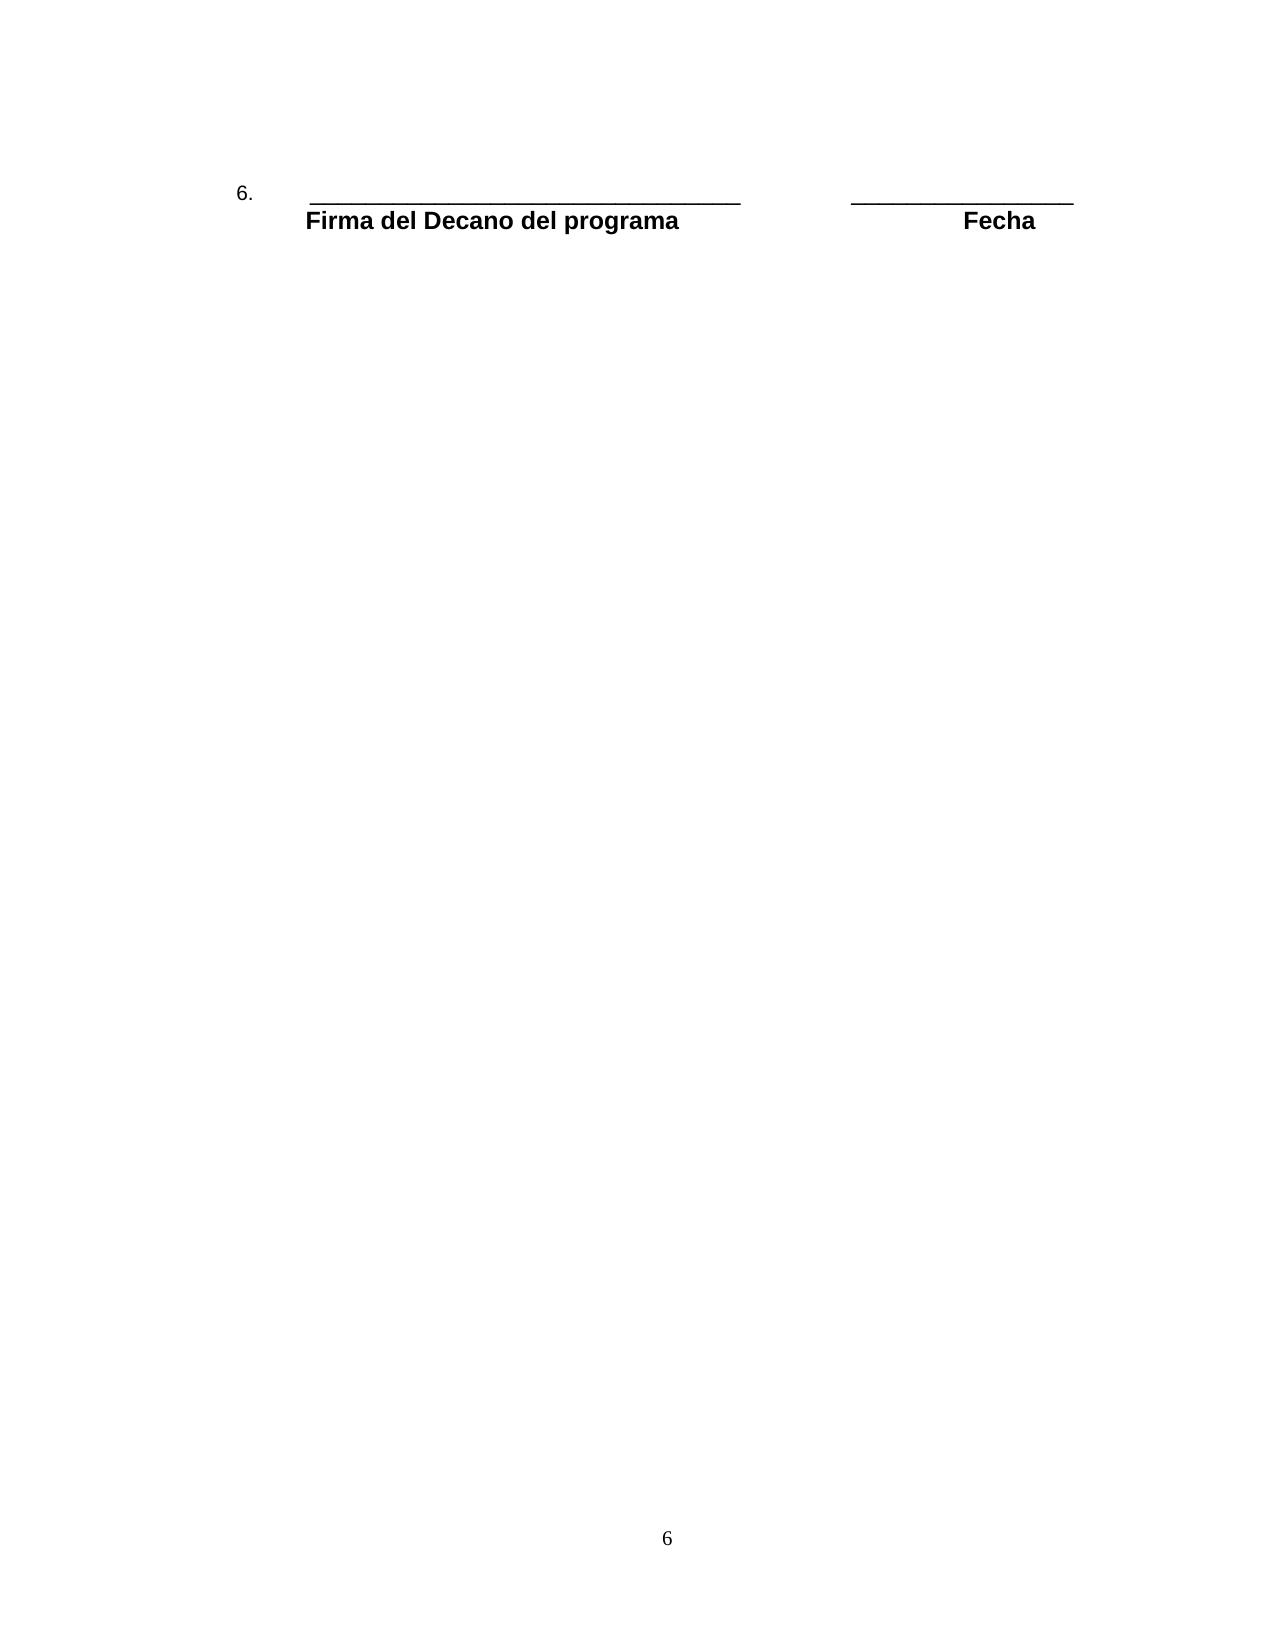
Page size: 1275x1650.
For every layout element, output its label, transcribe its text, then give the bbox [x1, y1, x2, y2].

text Firma del Decano del programa Fecha [236, 206, 1098, 235]
text 6. _______________________________ ________________ [236, 177, 1098, 206]
